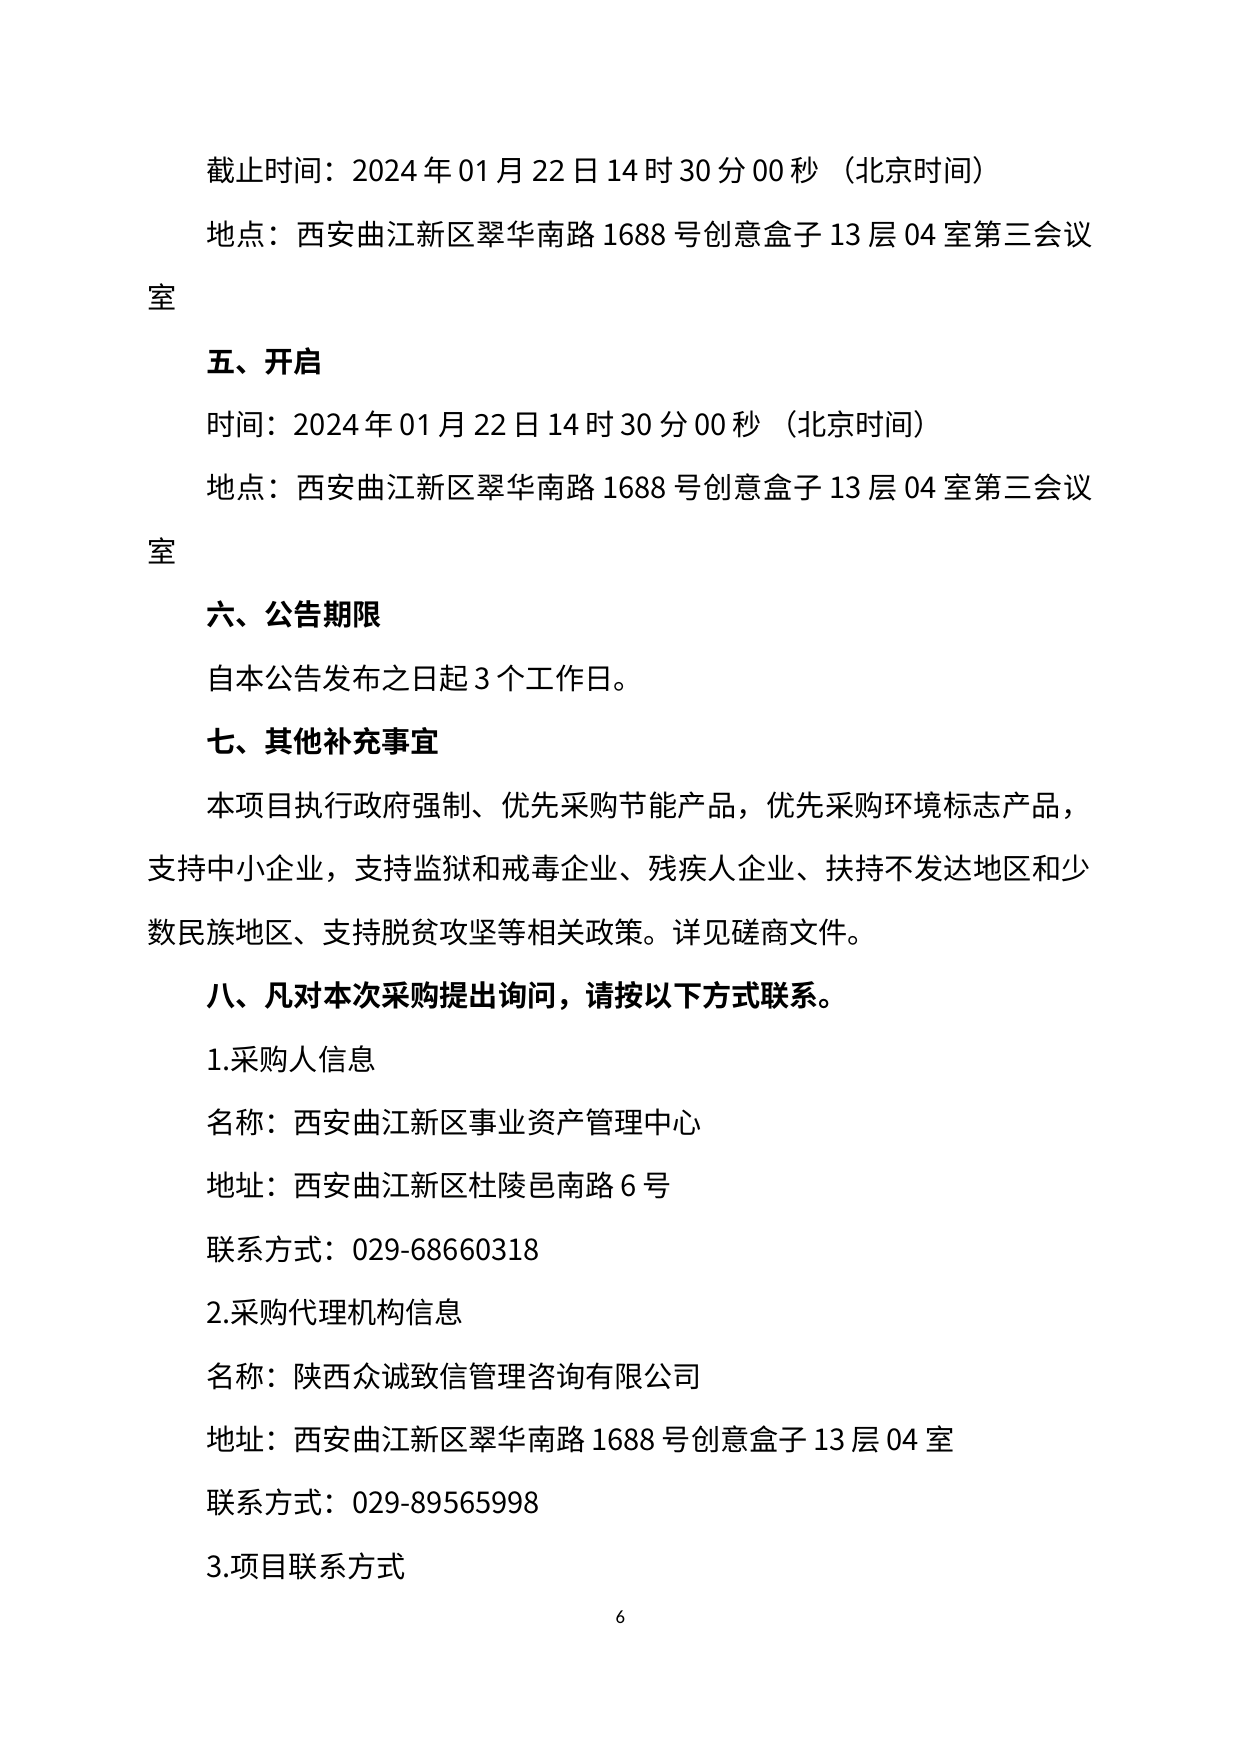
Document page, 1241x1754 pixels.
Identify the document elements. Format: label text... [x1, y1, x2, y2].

text 地点：西安曲江新区翠华南路1688号创意盒子13层04室第三会议室 [148, 211, 1092, 317]
text 自本公告发布之日起3个工作日。 [148, 655, 1092, 698]
text 地点：西安曲江新区翠华南路1688号创意盒子13层04室第三会议室 [148, 465, 1092, 571]
text 2.采购代理机构信息 [148, 1290, 1092, 1332]
text 截止时间：2024年01月22日14时30分00秒 （北京时间） [148, 148, 1092, 190]
text 时间：2024年01月22日14时30分00秒 （北京时间） [148, 402, 1092, 444]
text 地址：西安曲江新区杜陵邑南路6号 [148, 1163, 1092, 1205]
text 名称：西安曲江新区事业资产管理中心 [148, 1099, 1092, 1142]
text 地址：西安曲江新区翠华南路1688号创意盒子13层04室 [148, 1417, 1092, 1459]
text 五、开启 [148, 338, 1092, 380]
text 八、凡对本次采购提出询问，请按以下方式联系。 [148, 973, 1092, 1015]
text 本项目执行政府强制、优先采购节能产品，优先采购环境标志产品，支持中小企业，支持监狱和戒毒企业、残疾人企业、扶持不发达地区和少数民族地区、支持脱贫攻坚等相关政策。详见磋商文件。 [148, 782, 1092, 951]
text 七、其他补充事宜 [148, 719, 1092, 761]
text 1.采购人信息 [148, 1036, 1092, 1078]
text 联系方式：029-68660318 [148, 1226, 1092, 1269]
text 六、公告期限 [148, 592, 1092, 634]
text 3.项目联系方式 [148, 1543, 1092, 1586]
text 名称：陕西众诚致信管理咨询有限公司 [148, 1353, 1092, 1396]
text 联系方式：029-89565998 [148, 1480, 1092, 1522]
